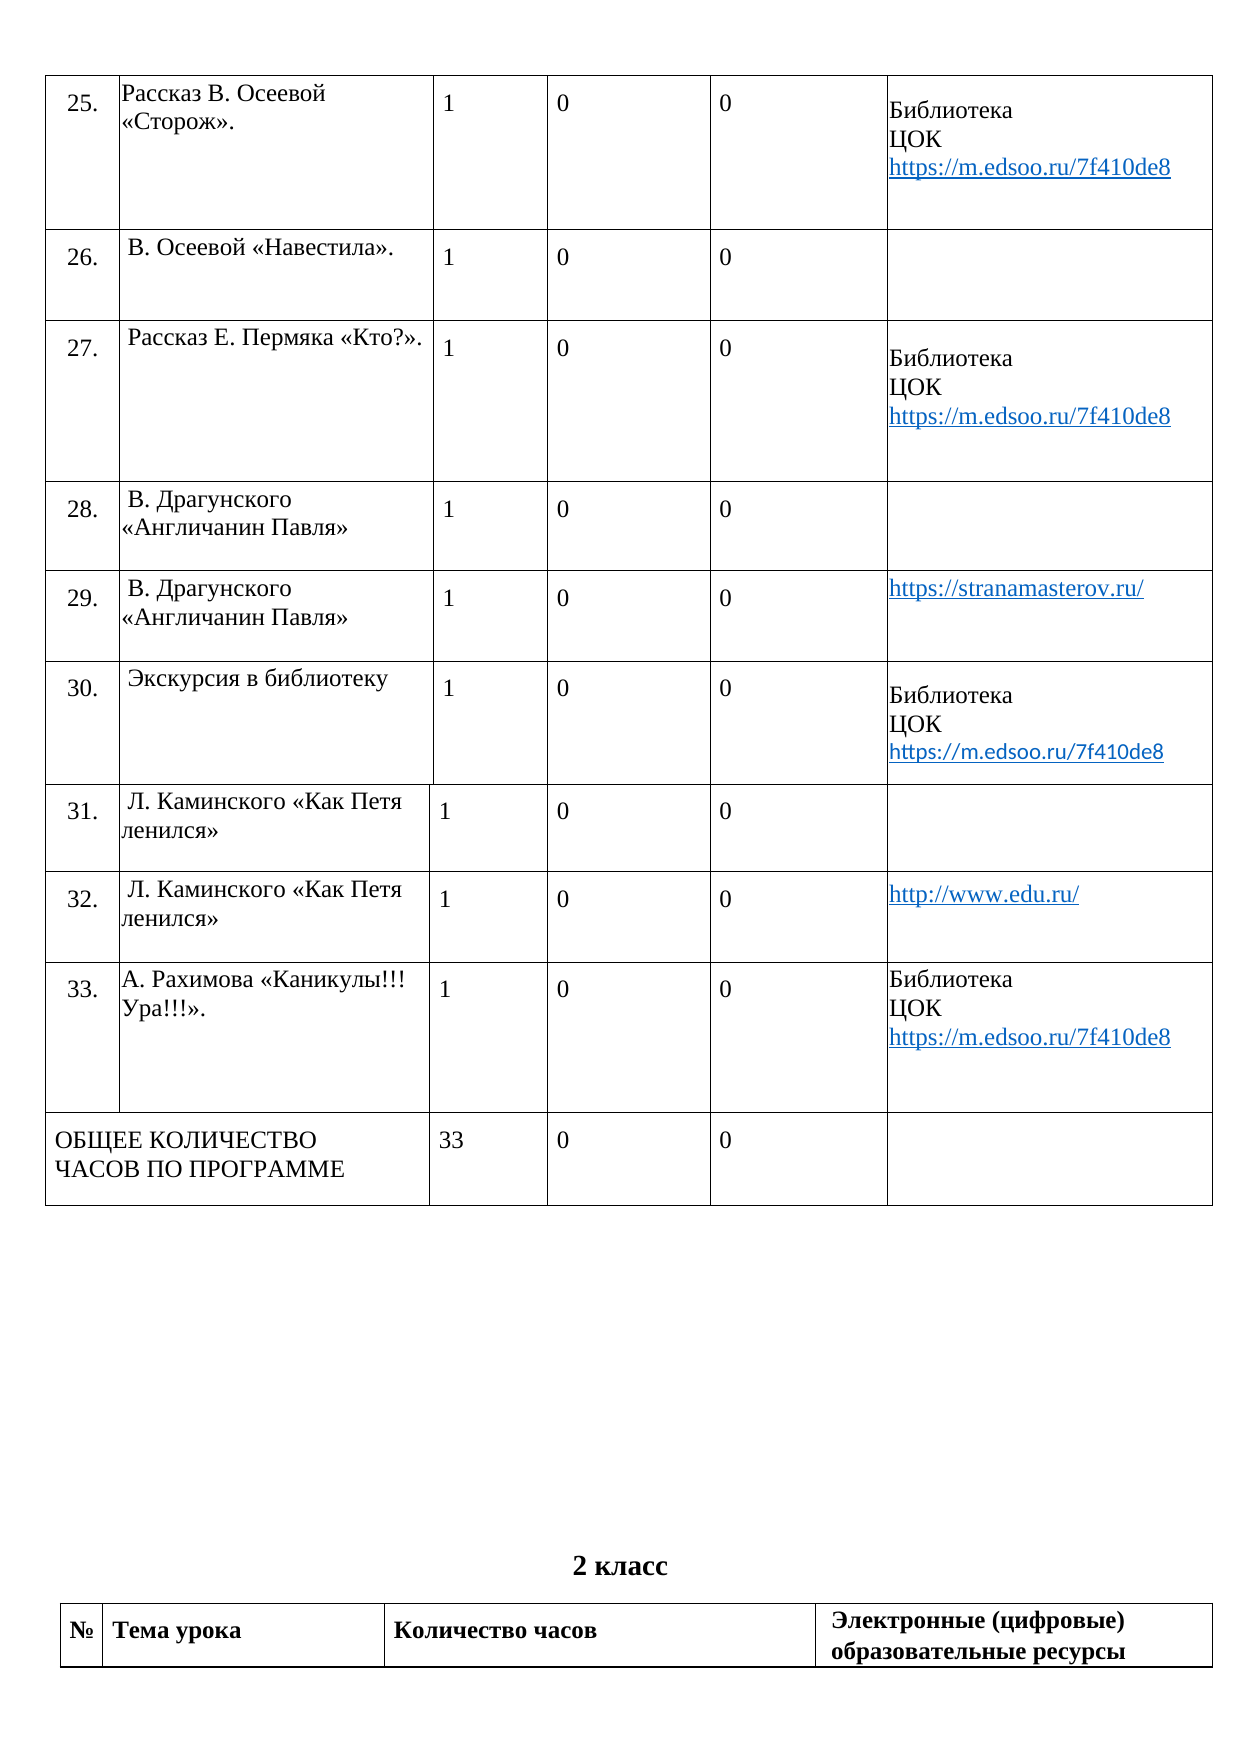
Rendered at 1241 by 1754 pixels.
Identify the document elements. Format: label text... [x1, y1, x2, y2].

table_cell 0 [548, 662, 710, 784]
table_cell Библиотека ЦОК https://m.edsoo.ru/7f410de8 [888, 321, 1212, 481]
table_cell 0 [548, 321, 710, 481]
table_cell 0 [711, 785, 887, 871]
table_cell 32. [46, 872, 119, 962]
table_cell 29. [46, 571, 119, 661]
table_cell 0 [548, 571, 710, 661]
table_cell 0 [548, 230, 710, 319]
table_cell 1 [434, 571, 547, 661]
table_cell http://www.edu.ru/ [888, 872, 1212, 962]
table_cell 0 [548, 963, 710, 1112]
table_cell Л. Каминского «Как Петя ленился» [120, 785, 429, 871]
table_cell 0 [548, 482, 710, 570]
table_cell Экскурсия в библиотеку [120, 662, 433, 784]
table_cell 0 [711, 1113, 887, 1205]
table_cell 27. [46, 321, 119, 481]
table_cell 28. [46, 482, 119, 570]
table_cell 0 [711, 571, 887, 661]
table_cell 30. [46, 662, 119, 784]
table_cell 1 [434, 482, 547, 570]
table_cell 0 [548, 76, 710, 229]
table_cell 26. [46, 230, 119, 319]
table_cell 0 [711, 482, 887, 570]
table_header Тема урока [103, 1604, 384, 1666]
table_header Количество часов [385, 1604, 815, 1666]
table_cell 1 [434, 321, 547, 481]
table_cell А. Рахимова «Каникулы!!! Ура!!!». [120, 963, 429, 1112]
table_cell 0 [711, 76, 887, 229]
table_cell 1 [430, 872, 547, 962]
table_cell [888, 1113, 1212, 1205]
table_cell [888, 482, 1212, 570]
table_cell 0 [711, 662, 887, 784]
table_cell В. Драгунского «Англичанин Павля» [120, 482, 433, 570]
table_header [816, 1604, 1212, 1666]
table_cell 0 [548, 872, 710, 962]
table_cell 33. [46, 963, 119, 1112]
table_cell Рассказ В. Осеевой «Сторож». [120, 76, 433, 229]
table_cell В. Драгунского «Англичанин Павля» [120, 571, 433, 661]
table_cell Библиотека ЦОК https://m.edsoo.ru/7f410de8 [888, 76, 1212, 229]
table_cell ОБЩЕЕ КОЛИЧЕСТВО ЧАСОВ ПО ПРОГРАММЕ [46, 1113, 429, 1205]
table_cell 0 [548, 1113, 710, 1205]
table_cell 0 [711, 321, 887, 481]
text 2 класс [75, 1548, 1165, 1582]
table_cell [888, 785, 1212, 871]
table_cell https://stranamasterov.ru/ [888, 571, 1212, 661]
table_cell 1 [430, 963, 547, 1112]
table_cell В. Осеевой «Навестила». [120, 230, 433, 319]
table_cell 1 [430, 785, 547, 871]
table_cell 33 [430, 1113, 547, 1205]
table_cell 25. [46, 76, 119, 229]
table_cell 1 [434, 76, 547, 229]
table_cell 0 [711, 230, 887, 319]
table_cell Библиотека ЦОК https://m.edsoo.ru/7f410de8 [888, 963, 1212, 1112]
table_cell 0 [711, 872, 887, 962]
table_cell Л. Каминского «Как Петя ленился» [120, 872, 429, 962]
table_cell 0 [548, 785, 710, 871]
table_header № п/п [61, 1604, 102, 1666]
table_cell 0 [711, 963, 887, 1112]
table_cell 31. [46, 785, 119, 871]
table_cell [888, 230, 1212, 319]
table_cell Библиотека ЦОК https://m.edsoo.ru/7f410de8 [888, 662, 1212, 784]
table_cell 1 [434, 230, 547, 319]
table_cell 1 [434, 662, 547, 784]
table_cell Рассказ Е. Пермяка «Кто?». [120, 321, 433, 481]
